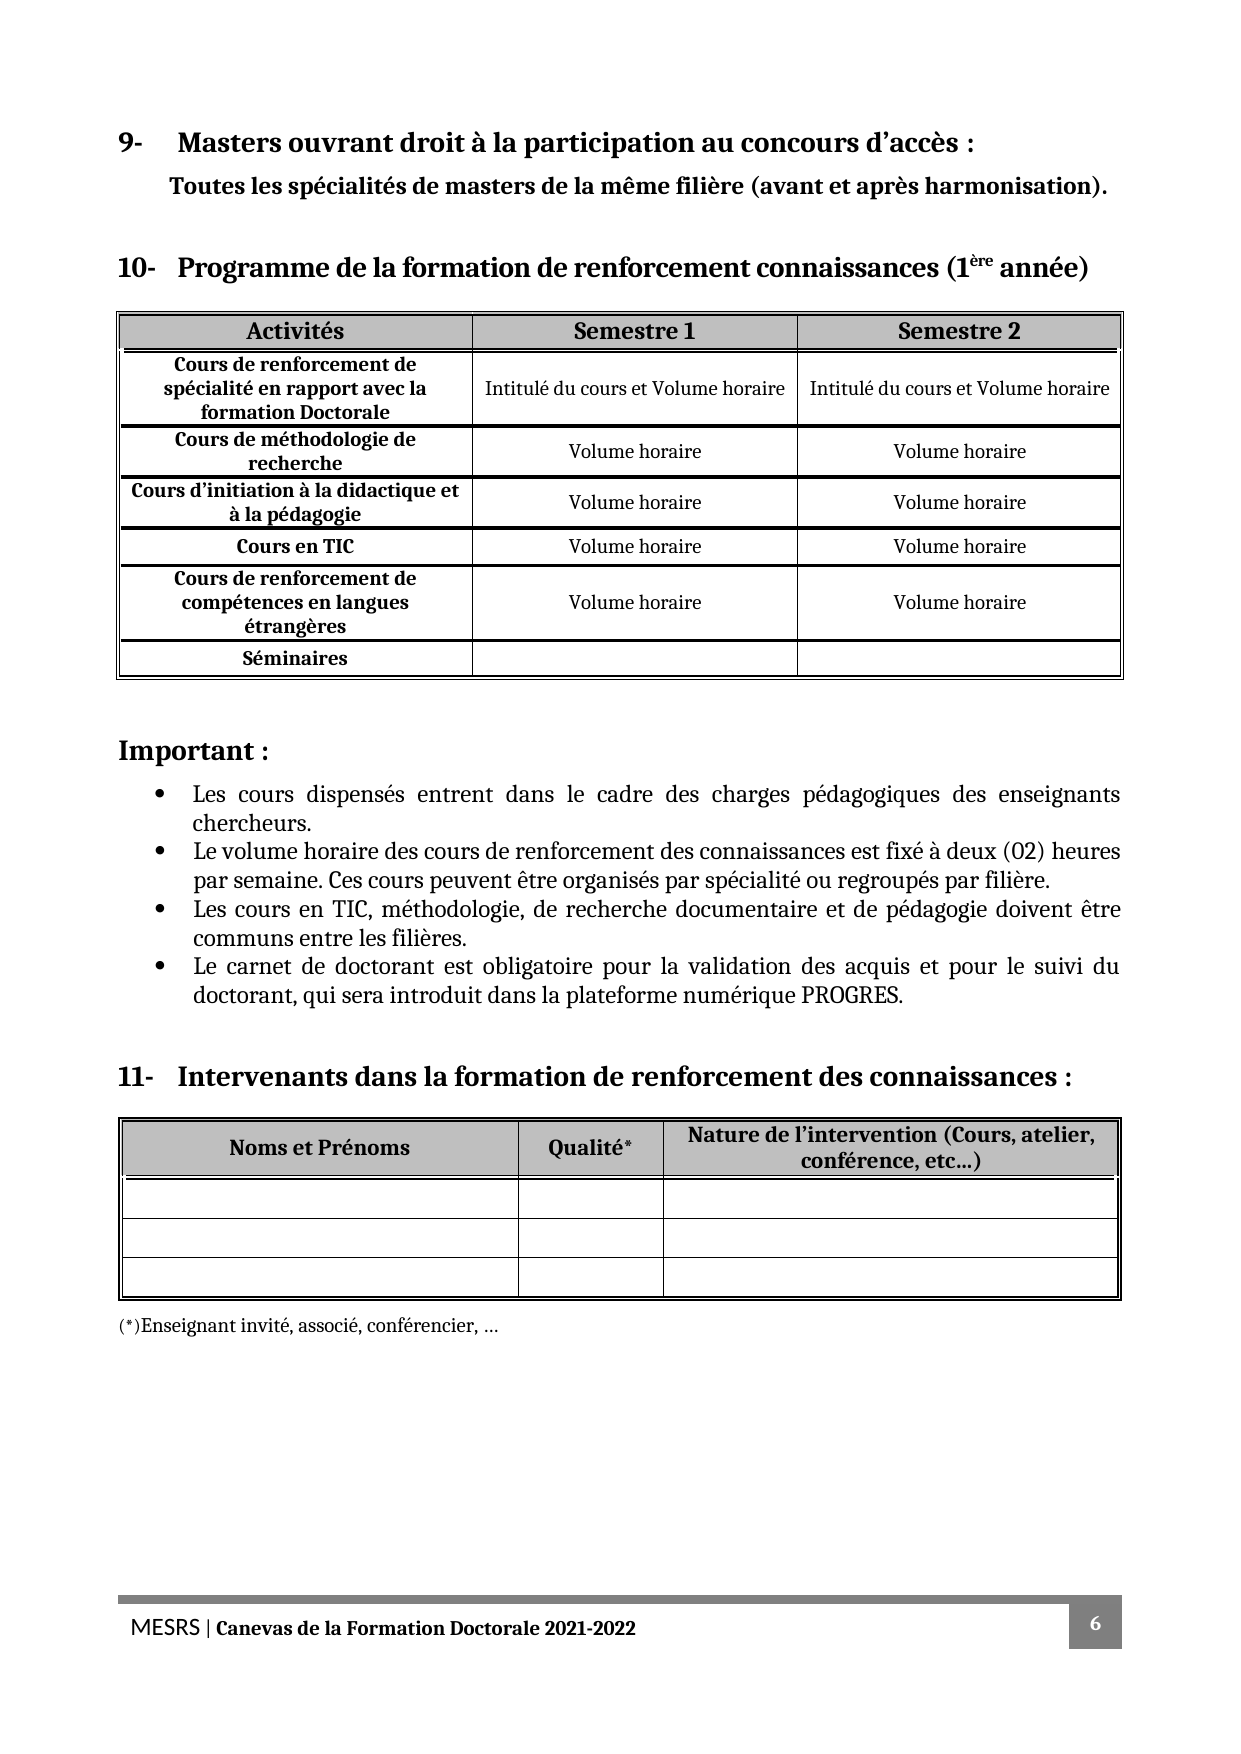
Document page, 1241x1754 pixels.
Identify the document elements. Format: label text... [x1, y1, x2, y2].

table_cell Cours de renforcement de compétences en langues étrangères [120, 565, 472, 638]
title Masters ouvrant droit à la participation au concours d’accès : [118, 126, 1122, 160]
table_cell [519, 1258, 663, 1296]
table_cell Intitulé du cours et Volume horaire [473, 353, 797, 424]
table_header Semestre 1 [473, 316, 797, 348]
table_header Noms et Prénoms [123, 1122, 518, 1175]
table_cell Volume horaire [798, 428, 1120, 475]
title Les cours en TIC, méthodologie, de recherche documentaire et de pédagogie doivent être communs entre les filières. [156, 895, 1122, 952]
table_cell [664, 1258, 1117, 1296]
table_cell Volume horaire [473, 567, 797, 638]
table_cell [798, 642, 1120, 675]
title Les cours dispensés entrent dans le cadre des charges pédagogiques des enseignants chercheurs. [155, 780, 1122, 837]
table_header Semestre 2 [798, 316, 1120, 348]
table_cell [664, 1219, 1117, 1257]
table_cell Volume horaire [798, 479, 1120, 526]
table_cell Intitulé du cours et Volume horaire [798, 348, 1122, 424]
table_cell Cours de renforcement de spécialité en rapport avec la formation Doctorale [118, 348, 472, 424]
title Le volume horaire des cours de renforcement des connaissances est fixé à deux (02) heures par semaine. Ces cours peuvent être organisés par spécialité ou regroupés par filière. [156, 837, 1122, 895]
table_cell Cours de méthodologie de recherche [120, 425, 472, 475]
table_cell [121, 1175, 518, 1218]
table_cell [123, 1219, 518, 1257]
table_cell [519, 1180, 663, 1218]
table_cell Séminaires [120, 640, 472, 675]
table_cell [664, 1175, 1119, 1218]
table_header Nature de l’intervention (Cours, atelier, conférence, etc…) [664, 1122, 1117, 1175]
table_cell [473, 642, 797, 675]
table_header Qualité* [519, 1122, 663, 1175]
table_cell Volume horaire [473, 428, 797, 475]
table_cell Volume horaire [798, 530, 1120, 563]
table_cell Cours en TIC [120, 527, 472, 563]
table_header Activités [120, 316, 472, 348]
table_cell Volume horaire [473, 479, 797, 526]
title (*)Enseignant invité, associé, conférencier, … [118, 1313, 1122, 1337]
table_cell [123, 1258, 518, 1296]
table_cell Volume horaire [473, 530, 797, 563]
title Programme de la formation de renforcement connaissances (1ère année) [118, 251, 1122, 284]
table_cell Cours d’initiation à la didactique et à la pédagogie [120, 476, 472, 526]
title Toutes les spécialités de masters de la même filière (avant et après harmonisation). [155, 172, 1122, 201]
title Le carnet de doctorant est obligatoire pour la validation des acquis et pour le suivi du doctorant, qui sera introduit dans la plateforme numérique PROGRES. [156, 952, 1122, 1010]
table_cell Volume horaire [798, 567, 1120, 638]
title Intervenants dans la formation de renforcement des connaissances : [118, 1060, 1122, 1093]
table_cell [519, 1219, 663, 1257]
title Important : [118, 734, 1122, 767]
